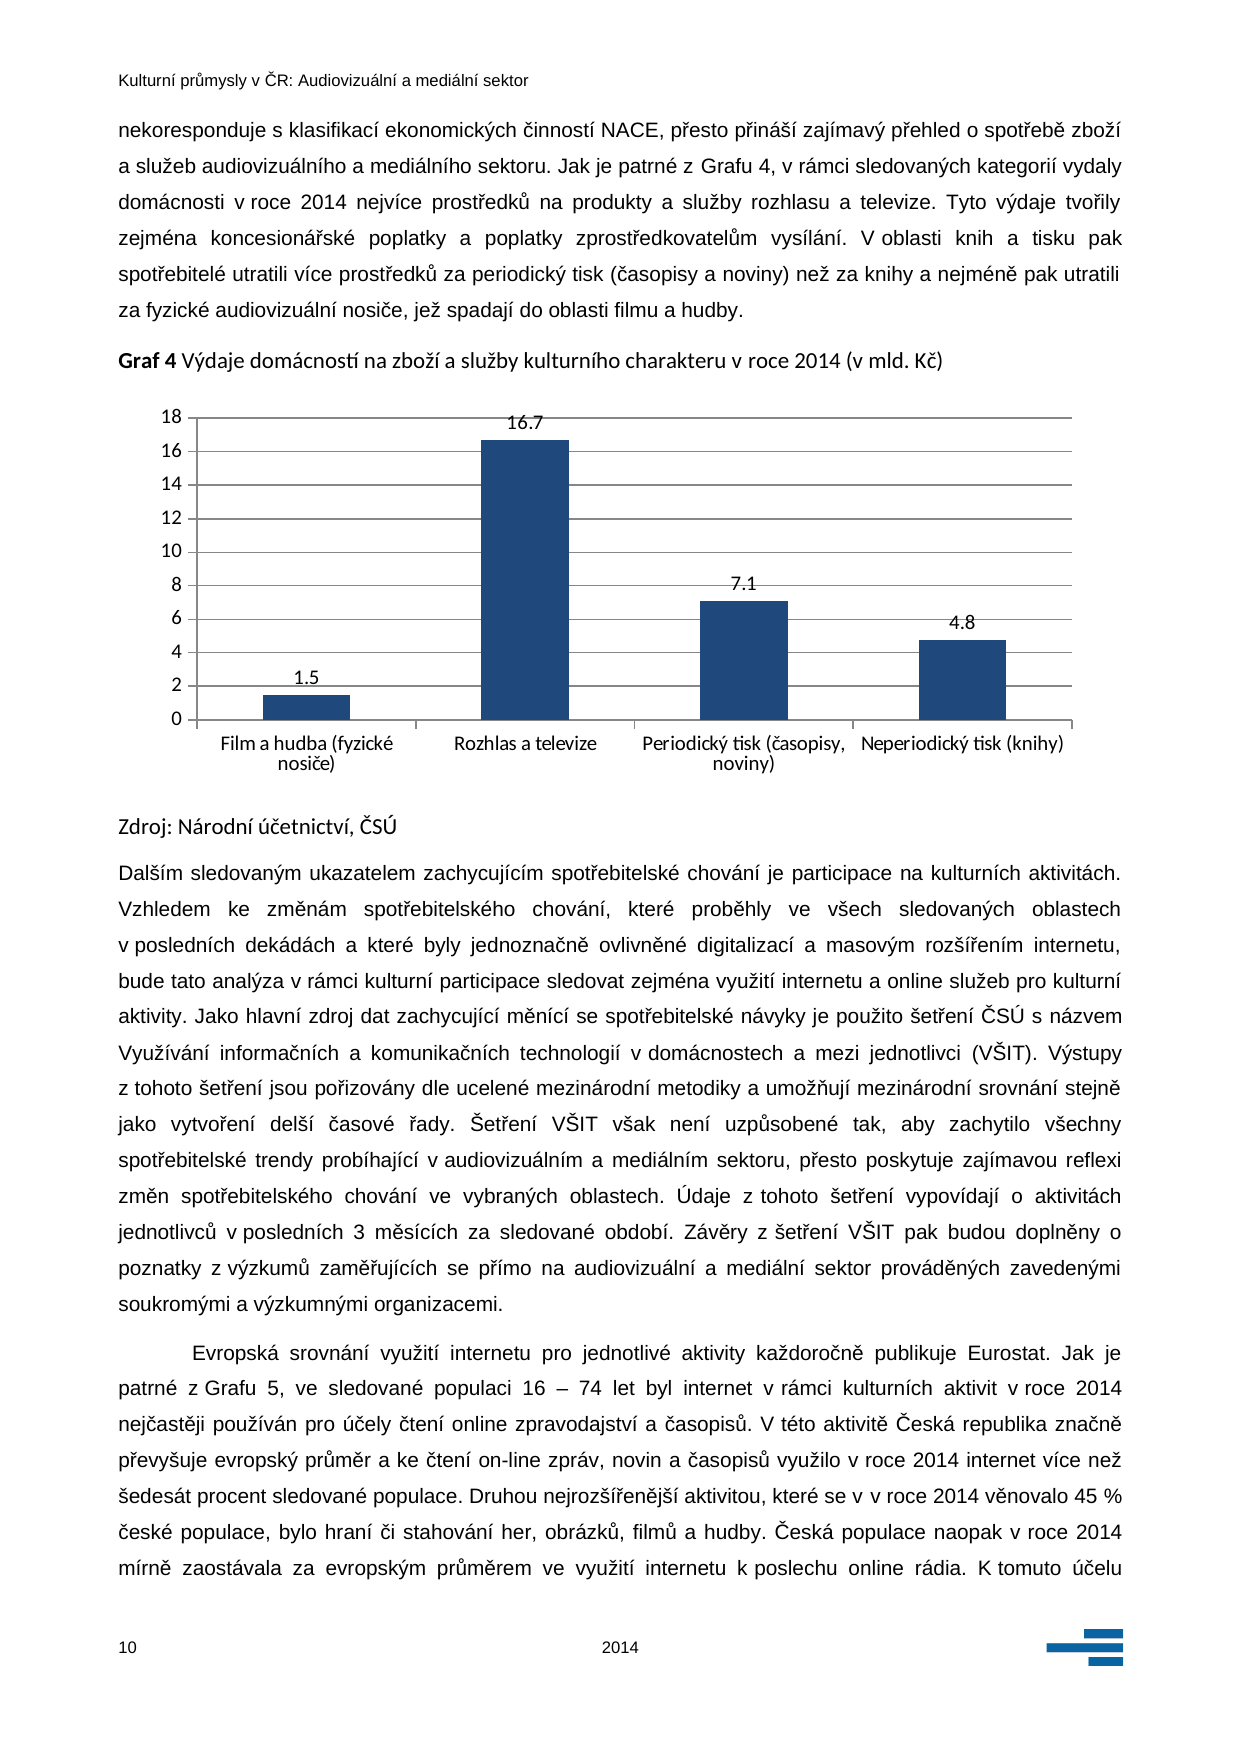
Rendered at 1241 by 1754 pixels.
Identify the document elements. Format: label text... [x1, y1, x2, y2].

text Zdroj: Národní účetnictví, ČSÚ [118, 812, 1122, 840]
picture [1046, 1629, 1124, 1666]
text Graf 4 Výdaje domácností na zboží a služby kulturního charakteru v roce 2014 (v mld. Kč) [118, 346, 1122, 374]
text Dalším sledovaným ukazatelem zachycujícím spotřebitelské chování je participace na kulturních aktivitách. Vzhledem ke změnám spotřebitelského chování, které proběhly ve všech sledovaných oblastech v posledních dekádách a které byly jednoznačně ovlivněné digitalizací a masovým rozšířením internetu, bude tato analýza v rámci kulturní participace sledovat zejména využití internetu a online služeb pro kulturní aktivity. Jako hlavní zdroj dat zachycující měnící se spotřebitelské návyky je použito šetření ČSÚ s názvem Využívání informačních a komunikačních technologií v domácnostech a mezi jednotlivci (VŠIT). Výstupy z tohoto šetření jsou pořizovány dle ucelené mezinárodní metodiky a umožňují mezinárodní srovnání stejně jako vytvoření delší časové řady. Šetření VŠIT však není uzpůsobené tak, aby zachytilo všechny spotřebitelské trendy probíhající v audiovizuálním a mediálním sektoru, přesto poskytuje zajímavou reflexi změn spotřebitelského chování ve vybraných oblastech. Údaje z tohoto šetření vypovídají o aktivitách jednotlivců v posledních 3 měsících za sledované období. Závěry z šetření VŠIT pak budou doplněny o poznatky z výzkumů zaměřujících se přímo na audiovizuální a mediální sektor prováděných zavedenými soukromými a výzkumnými organizacemi. [118, 861, 1122, 1316]
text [118, 1340, 1122, 1580]
